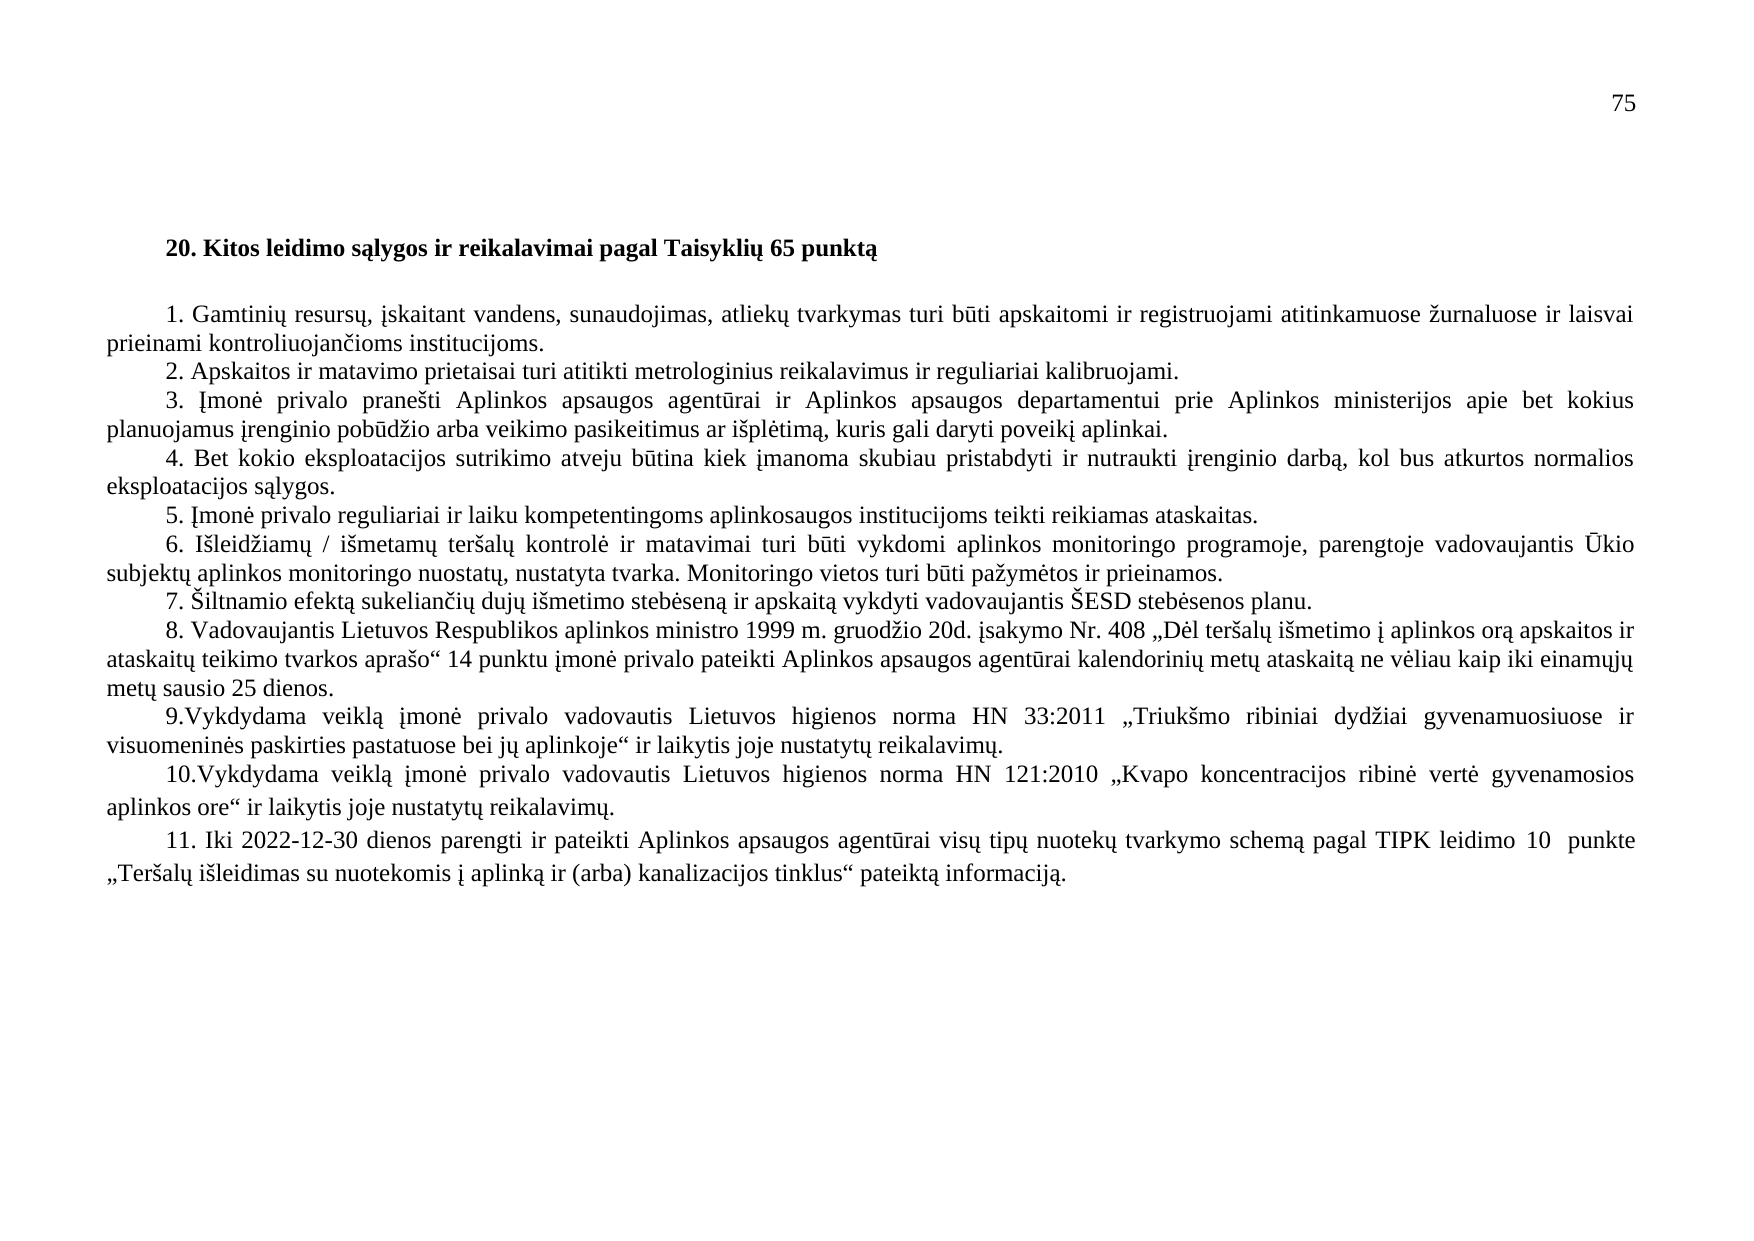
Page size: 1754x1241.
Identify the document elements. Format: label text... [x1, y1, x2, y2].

text 11. Iki 2022-12-30 dienos parengti ir pateikti Aplinkos apsaugos agentūrai visų tipų nuotekų tvarkymo schemą pagal TIPK leidimo 10 punkte „Teršalų išleidimas su nuotekomis į aplinką ir (arba) kanalizacijos tinklus“ pateiktą informaciją. [106, 825, 1636, 887]
text 1. Gamtinių resursų, įskaitant vandens, sunaudojimas, atliekų tvarkymas turi būti apskaitomi ir registruojami atitinkamuose žurnaluose ir laisvai prieinami kontroliuojančioms institucijoms. [106, 299, 1636, 356]
text 20. Kitos leidimo sąlygos ir reikalavimai pagal Taisyklių 65 punktą [106, 233, 1636, 262]
text 5. Įmonė privalo reguliariai ir laiku kompetentingoms aplinkosaugos institucijoms teikti reikiamas ataskaitas. [106, 500, 1636, 529]
text 7. Šiltnamio efektą sukeliančių dujų išmetimo stebėseną ir apskaitą vykdyti vadovaujantis ŠESD stebėsenos planu. [106, 586, 1636, 615]
text 10.Vykdydama veiklą įmonė privalo vadovautis Lietuvos higienos norma HN 121:2010 „Kvapo koncentracijos ribinė vertė gyvenamosios aplinkos ore“ ir laikytis joje nustatytų reikalavimų. [106, 759, 1636, 821]
text 4. Bet kokio eksploatacijos sutrikimo atveju būtina kiek įmanoma skubiau pristabdyti ir nutraukti įrenginio darbą, kol bus atkurtos normalios eksploatacijos sąlygos. [106, 443, 1636, 500]
text 9.Vykdydama veiklą įmonė privalo vadovautis Lietuvos higienos norma HN 33:2011 „Triukšmo ribiniai dydžiai gyvenamuosiuose ir visuomeninės paskirties pastatuose bei jų aplinkoje“ ir laikytis joje nustatytų reikalavimų. [106, 701, 1636, 759]
text 2. Apskaitos ir matavimo prietaisai turi atitikti metrologinius reikalavimus ir reguliariai kalibruojami. [106, 356, 1636, 385]
text 8. Vadovaujantis Lietuvos Respublikos aplinkos ministro 1999 m. gruodžio 20d. įsakymo Nr. 408 „Dėl teršalų išmetimo į aplinkos orą apskaitos ir ataskaitų teikimo tvarkos aprašo“ 14 punktu įmonė privalo pateikti Aplinkos apsaugos agentūrai kalendorinių metų ataskaitą ne vėliau kaip iki einamųjų metų sausio 25 dienos. [106, 615, 1636, 701]
text 6. Išleidžiamų / išmetamų teršalų kontrolė ir matavimai turi būti vykdomi aplinkos monitoringo programoje, parengtoje vadovaujantis Ūkio subjektų aplinkos monitoringo nuostatų, nustatyta tvarka. Monitoringo vietos turi būti pažymėtos ir prieinamos. [106, 529, 1636, 586]
text 3. Įmonė privalo pranešti Aplinkos apsaugos agentūrai ir Aplinkos apsaugos departamentui prie Aplinkos ministerijos apie bet kokius planuojamus įrenginio pobūdžio arba veikimo pasikeitimus ar išplėtimą, kuris gali daryti poveikį aplinkai. [106, 385, 1636, 443]
